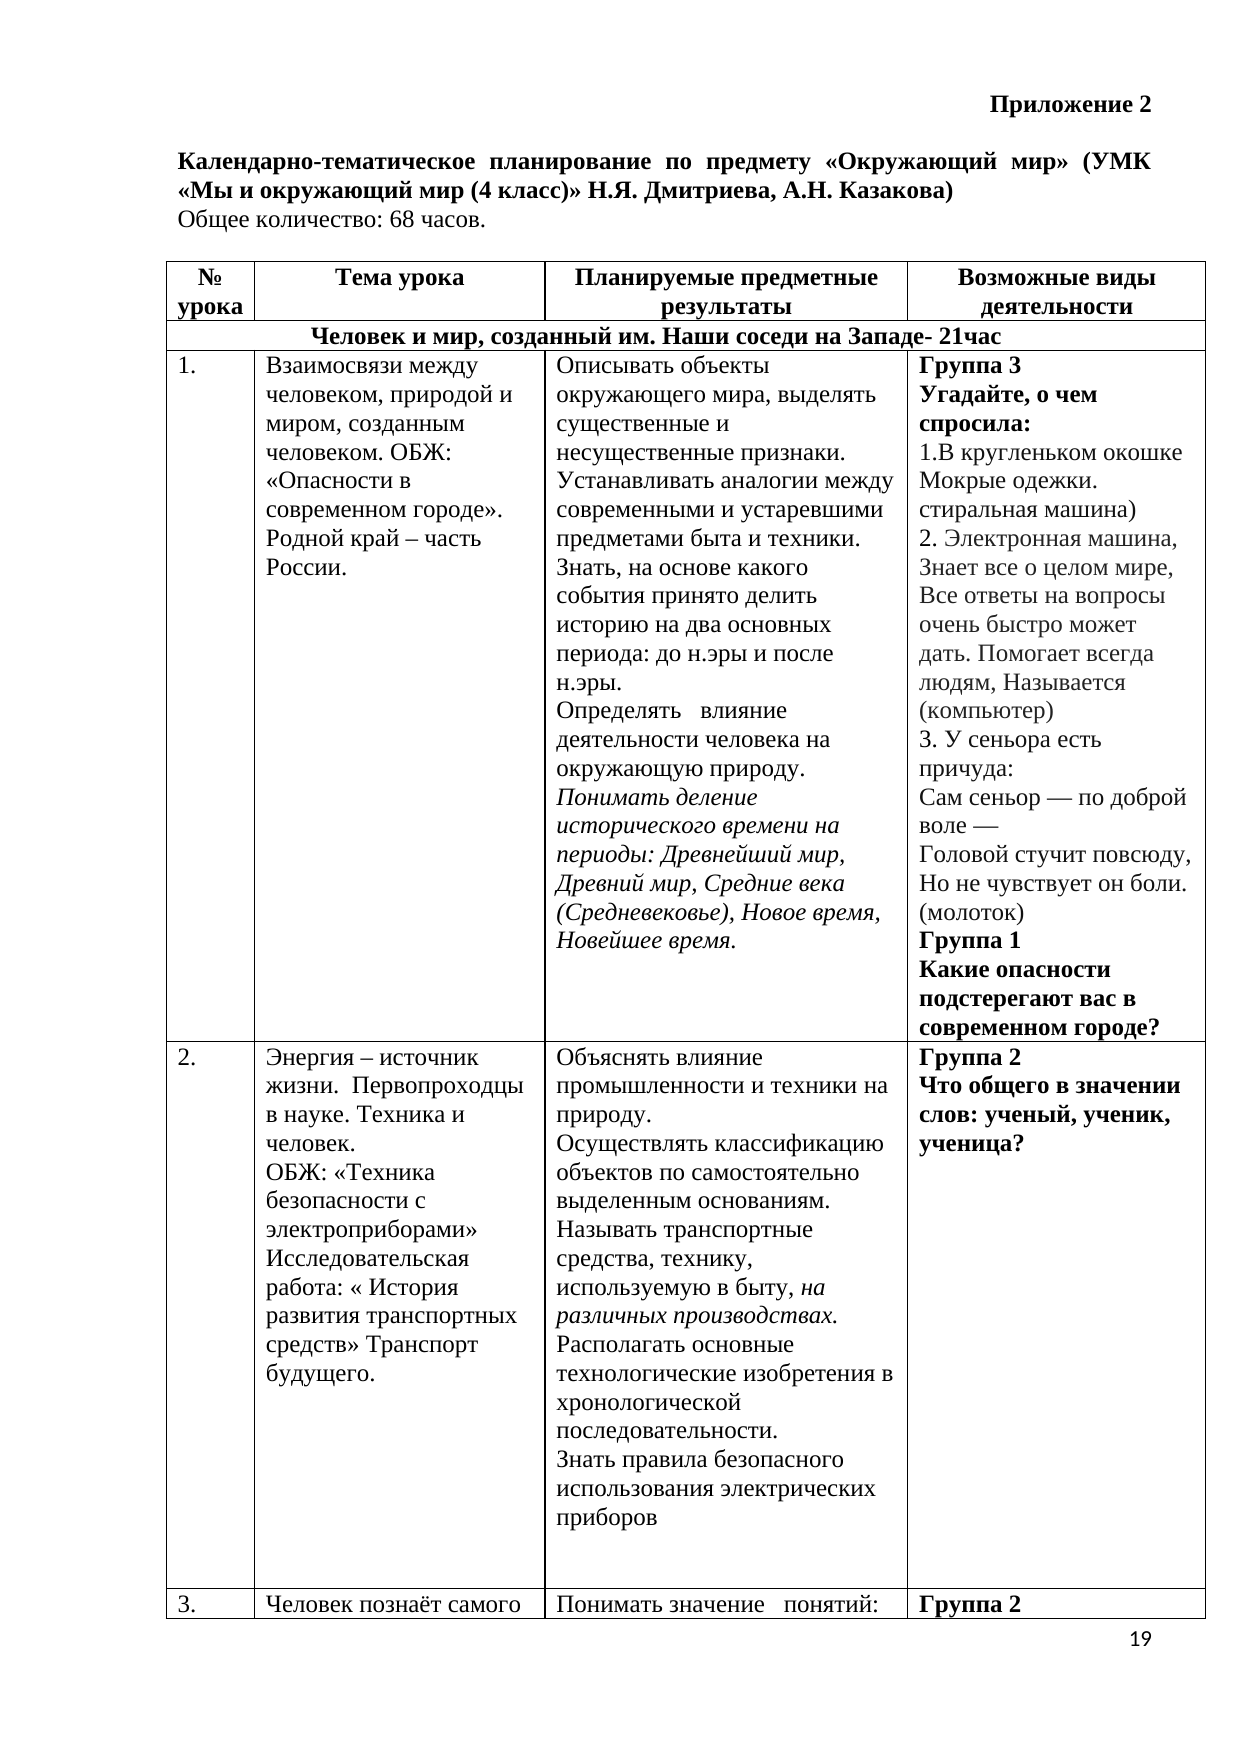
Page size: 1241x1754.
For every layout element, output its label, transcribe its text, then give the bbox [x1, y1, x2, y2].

table_header Планируемые предметные результаты [546, 262, 907, 320]
text Календарно-тематическое планирование по предмету «Окружающий мир» (УМК «Мы и окружающий мир (4 класс)» Н.Я. Дмитриева, А.Н. Казакова) [177, 146, 1152, 204]
table_cell 2. [167, 1042, 254, 1588]
table_header Тема урока [255, 262, 544, 320]
table_cell Группа 3 Угадайте, о чем спросила: 1.В кругленьком окошке Мокрые одежки. стиральная машина) 2. Электронная машина, Знает все о целом мире, Все ответы на вопросы очень быстро может дать. Помогает всегда людям, Называется (компьютер) 3. У сеньора есть причуда: Сам сеньор — по доброй воле — Головой стучит повсюду, Но не чувствует он боли. (молоток) Группа 1 Какие опасности подстерегают вас в современном городе? [908, 351, 1205, 1041]
table_cell 1. [167, 351, 254, 1041]
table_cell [908, 1589, 1205, 1618]
table_cell Описывать объекты окружающего мира, выделять существенные и несущественные признаки. Устанавливать аналогии между современными и устаревшими предметами быта и техники. Знать, на основе какого события принято делить историю на два основных периода: до н.эры и после н.эры. Определять влияние деятельности человека на окружающую природу. Понимать деление исторического времени на периоды: Древнейший мир, Древний мир, Средние века (Средневековье), Новое время, Новейшее время. [546, 351, 907, 1041]
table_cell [255, 1589, 544, 1618]
table_header Возможные виды деятельности [908, 262, 1205, 320]
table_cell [546, 1589, 907, 1618]
table_cell Взаимосвязи между человеком, природой и миром, созданным человеком. ОБЖ: «Опасности в современном городе». Родной край – часть России. [255, 351, 544, 1041]
table_cell Человек и мир, созданный им. Наши соседи на Западе- 21час [167, 321, 1205, 349]
table_cell Энергия – источник жизни. Первопроходцы в науке. Техника и человек. ОБЖ: «Техника безопасности с электроприборами» Исследовательская работа: « История развития транспортных средств» Транспорт будущего. [255, 1042, 544, 1588]
table_cell Группа 2 Что общего в значении слов: ученый, ученик, ученица? [908, 1042, 1205, 1588]
table_header № урока [167, 262, 254, 320]
table_cell 3. [167, 1589, 254, 1618]
table_cell Объяснять влияние промышленности и техники на природу. Осуществлять классификацию объектов по самостоятельно выделенным основаниям. Называть транспортные средства, технику, используемую в быту, на различных производствах. Располагать основные технологические изобретения в хронологической последовательности. Знать правила безопасного использования электрических приборов [546, 1042, 907, 1588]
text Общее количество: 68 часов. [177, 204, 1152, 232]
text Приложение 2 [177, 89, 1152, 117]
